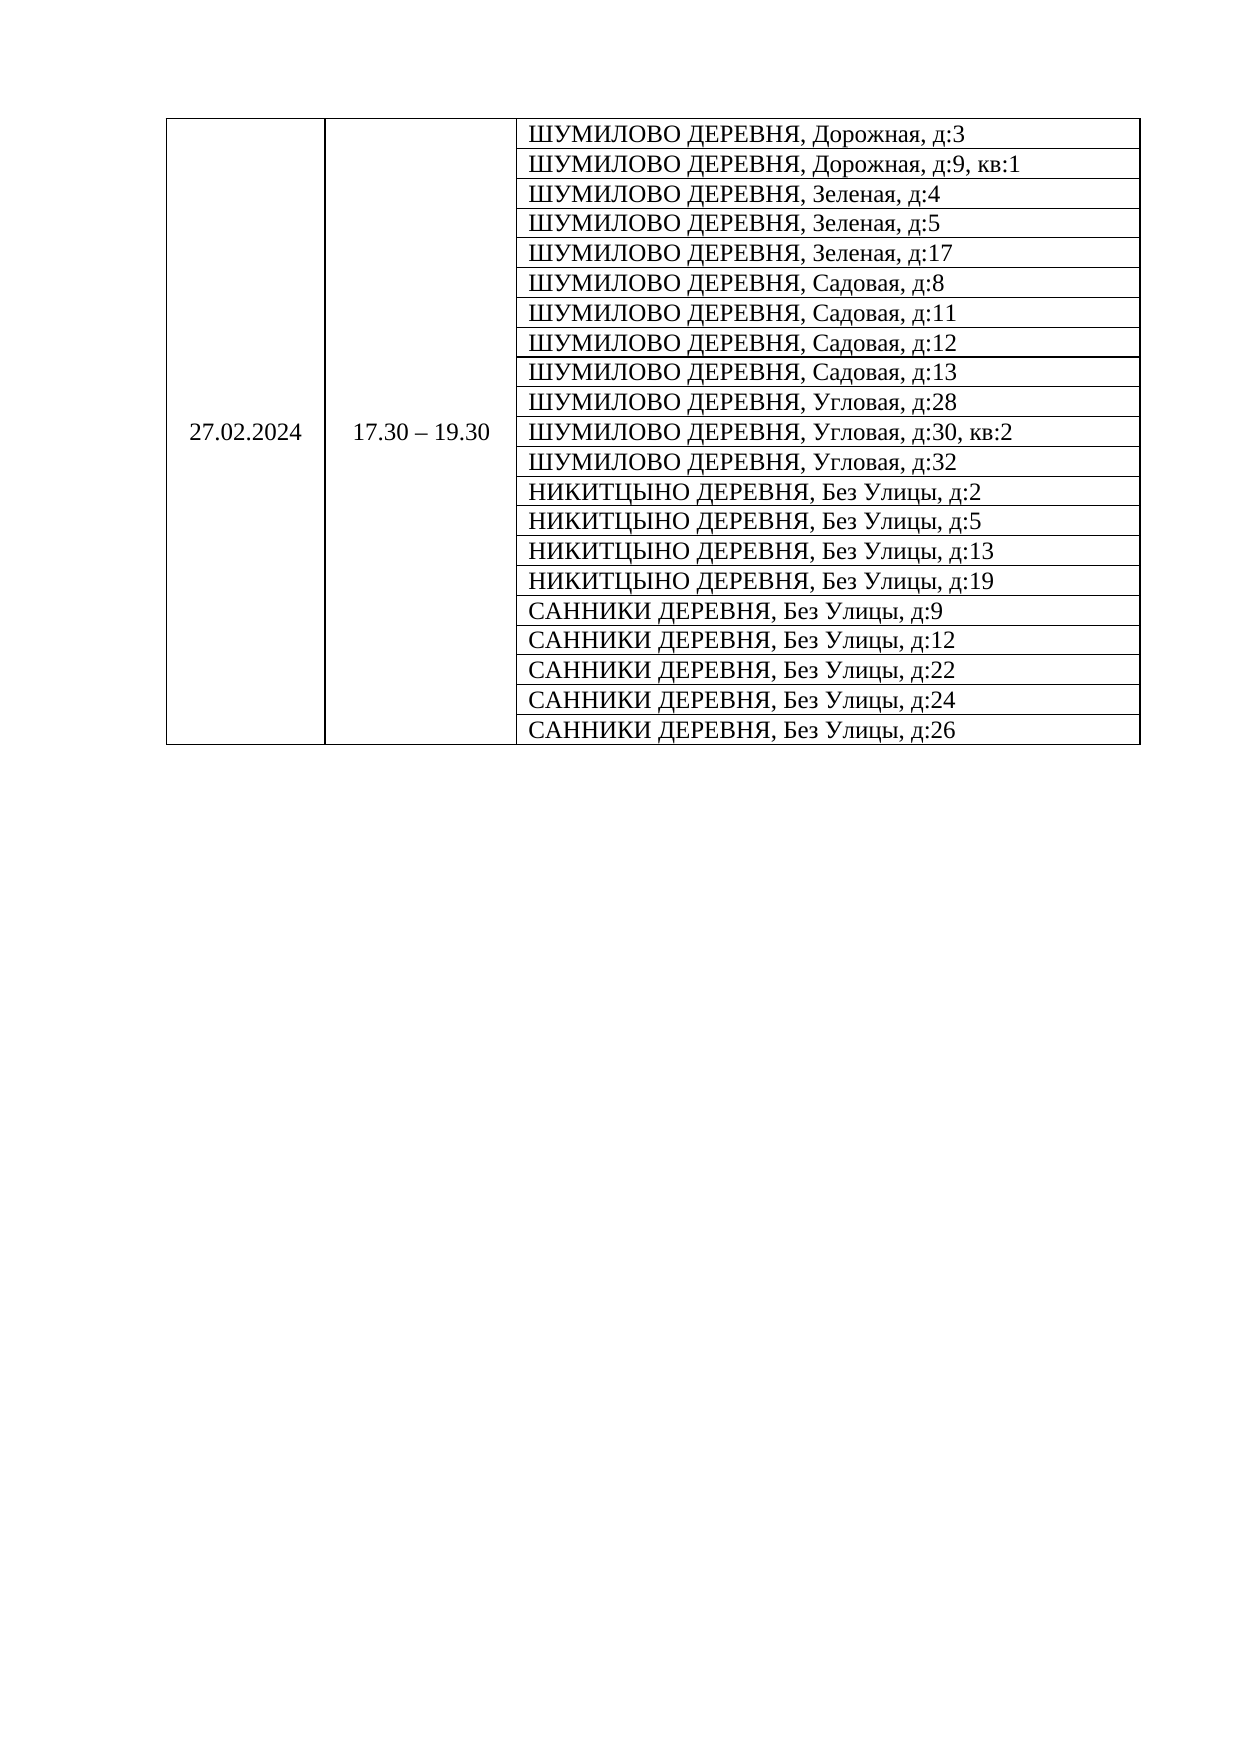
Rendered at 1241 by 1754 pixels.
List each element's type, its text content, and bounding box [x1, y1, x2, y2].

table_cell ШУМИЛОВО ДЕРЕВНЯ, Садовая, д:13 [517, 358, 1139, 386]
table_cell ШУМИЛОВО ДЕРЕВНЯ, Дорожная, д:9, кв:1 [517, 149, 1139, 178]
table_cell ШУМИЛОВО ДЕРЕВНЯ, Угловая, д:28 [517, 387, 1139, 416]
table_cell НИКИТЦЫНО ДЕРЕВНЯ, Без Улицы, д:2 [517, 477, 1139, 505]
table_cell 27.02.2024 [167, 119, 324, 744]
table_cell ШУМИЛОВО ДЕРЕВНЯ, Садовая, д:12 [517, 328, 1139, 356]
table_cell ШУМИЛОВО ДЕРЕВНЯ, Садовая, д:8 [517, 268, 1139, 297]
table_cell ШУМИЛОВО ДЕРЕВНЯ, Зеленая, д:17 [517, 238, 1139, 267]
table_cell ШУМИЛОВО ДЕРЕВНЯ, Зеленая, д:5 [517, 209, 1139, 237]
table_cell НИКИТЦЫНО ДЕРЕВНЯ, Без Улицы, д:19 [517, 566, 1139, 595]
table_cell САННИКИ ДЕРЕВНЯ, Без Улицы, д:9 [517, 596, 1139, 624]
table_cell САННИКИ ДЕРЕВНЯ, Без Улицы, д:22 [517, 655, 1139, 684]
table_cell НИКИТЦЫНО ДЕРЕВНЯ, Без Улицы, д:13 [517, 536, 1139, 565]
table_cell ШУМИЛОВО ДЕРЕВНЯ, Угловая, д:30, кв:2 [517, 417, 1139, 446]
table_cell САННИКИ ДЕРЕВНЯ, Без Улицы, д:26 [517, 715, 1139, 744]
table_cell САННИКИ ДЕРЕВНЯ, Без Улицы, д:12 [517, 626, 1139, 654]
table_cell ШУМИЛОВО ДЕРЕВНЯ, Зеленая, д:4 [517, 179, 1139, 207]
table_cell ШУМИЛОВО ДЕРЕВНЯ, Садовая, д:11 [517, 298, 1139, 327]
table_cell 17.30 – 19.30 [326, 119, 516, 744]
table_cell НИКИТЦЫНО ДЕРЕВНЯ, Без Улицы, д:5 [517, 506, 1139, 535]
table_cell ШУМИЛОВО ДЕРЕВНЯ, Дорожная, д:3 [517, 119, 1139, 148]
table_cell САННИКИ ДЕРЕВНЯ, Без Улицы, д:24 [517, 685, 1139, 714]
table_cell ШУМИЛОВО ДЕРЕВНЯ, Угловая, д:32 [517, 447, 1139, 476]
